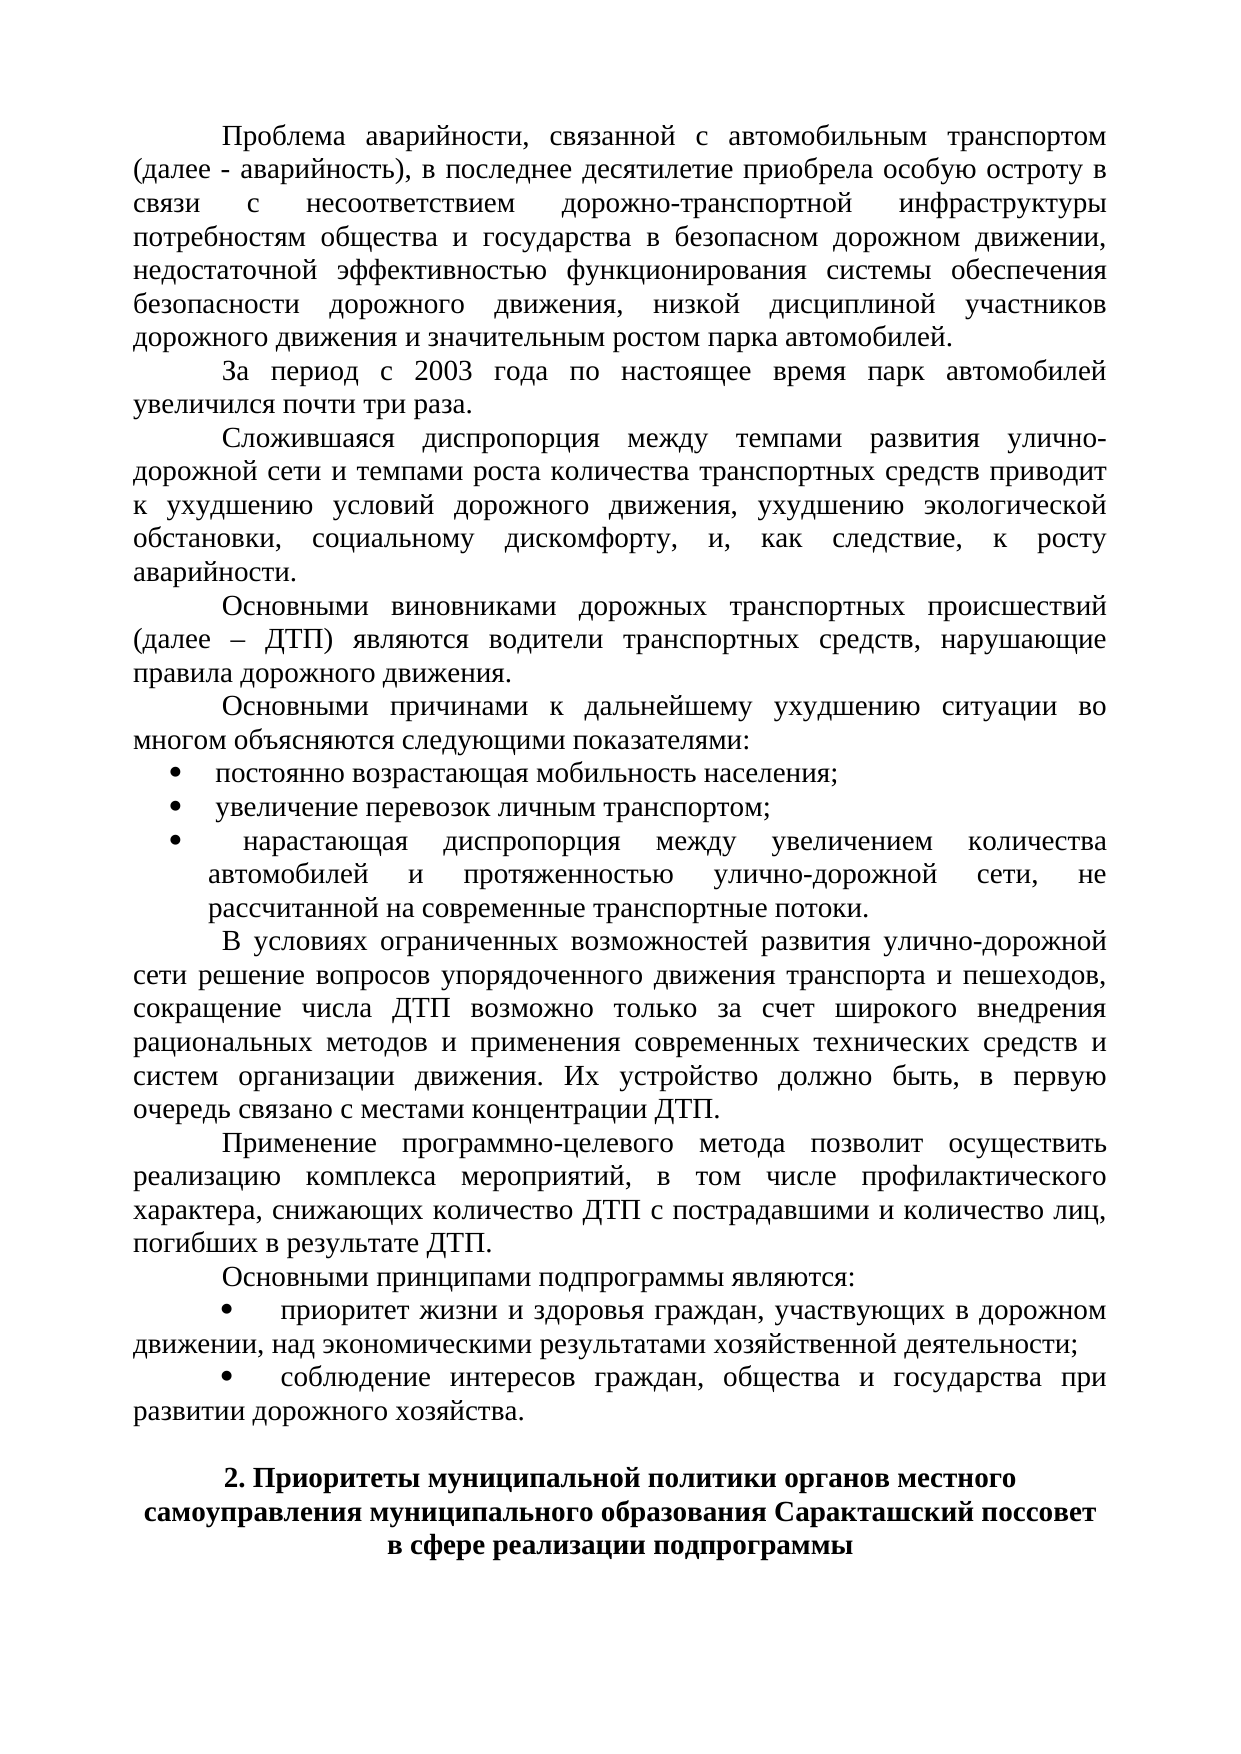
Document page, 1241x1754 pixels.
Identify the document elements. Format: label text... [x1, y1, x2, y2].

text В условиях ограниченных возможностей развития улично-дорожной сети решение вопросов упорядоченного движения транспорта и пешеходов, сокращение числа ДТП возможно только за счет широкого внедрения рациональных методов и применения современных технических средств и систем организации движения. Их устройство должно быть, в первую очередь связано с местами концентрации ДТП. [133, 923, 1107, 1125]
text Применение программно-целевого метода позволит осуществить реализацию комплекса мероприятий, в том числе профилактического характера, снижающих количество ДТП с пострадавшими и количество лиц, погибших в результате ДТП. [133, 1125, 1107, 1259]
text Основными принципами подпрограммы являются: [133, 1259, 1107, 1292]
list увеличение перевозок личным транспортом; [170, 789, 1107, 823]
list нарастающая диспропорция между увеличением количества автомобилей и протяженностью улично-дорожной сети, не рассчитанной на современные транспортные потоки. [170, 823, 1107, 923]
text Основными причинами к дальнейшему ухудшению ситуации во многом объясняются следующими показателями: [133, 688, 1107, 755]
list приоритет жизни и здоровья граждан, участвующих в дорожном движении, над экономическими результатами хозяйственной деятельности; [133, 1292, 1107, 1359]
text 2. Приоритеты муниципальной политики органов местного самоуправления муниципального образования Саракташский поссовет в сфере реализации подпрограммы [133, 1460, 1107, 1561]
text Проблема аварийности, связанной с автомобильным транспортом (далее - аварийность), в последнее десятилетие приобрела особую остроту в связи с несоответствием дорожно-транспортной инфраструктуры потребностям общества и государства в безопасном дорожном движении, недостаточной эффективностью функционирования системы обеспечения безопасности дорожного движения, низкой дисциплиной участников дорожного движения и значительным ростом парка автомобилей. [133, 118, 1107, 353]
list соблюдение интересов граждан, общества и государства при развитии дорожного хозяйства. [133, 1359, 1107, 1427]
text Сложившаяся диспропорция между темпами развития улично-дорожной сети и темпами роста количества транспортных средств приводит к ухудшению условий дорожного движения, ухудшению экологической обстановки, социальному дискомфорту, и, как следствие, к росту аварийности. [133, 420, 1107, 588]
list постоянно возрастающая мобильность населения; [170, 755, 1107, 789]
text За период с 2003 года по настоящее время парк автомобилей увеличился почти три раза. [133, 353, 1107, 420]
text Основными виновниками дорожных транспортных происшествий (далее – ДТП) являются водители транспортных средств, нарушающие правила дорожного движения. [133, 588, 1107, 688]
